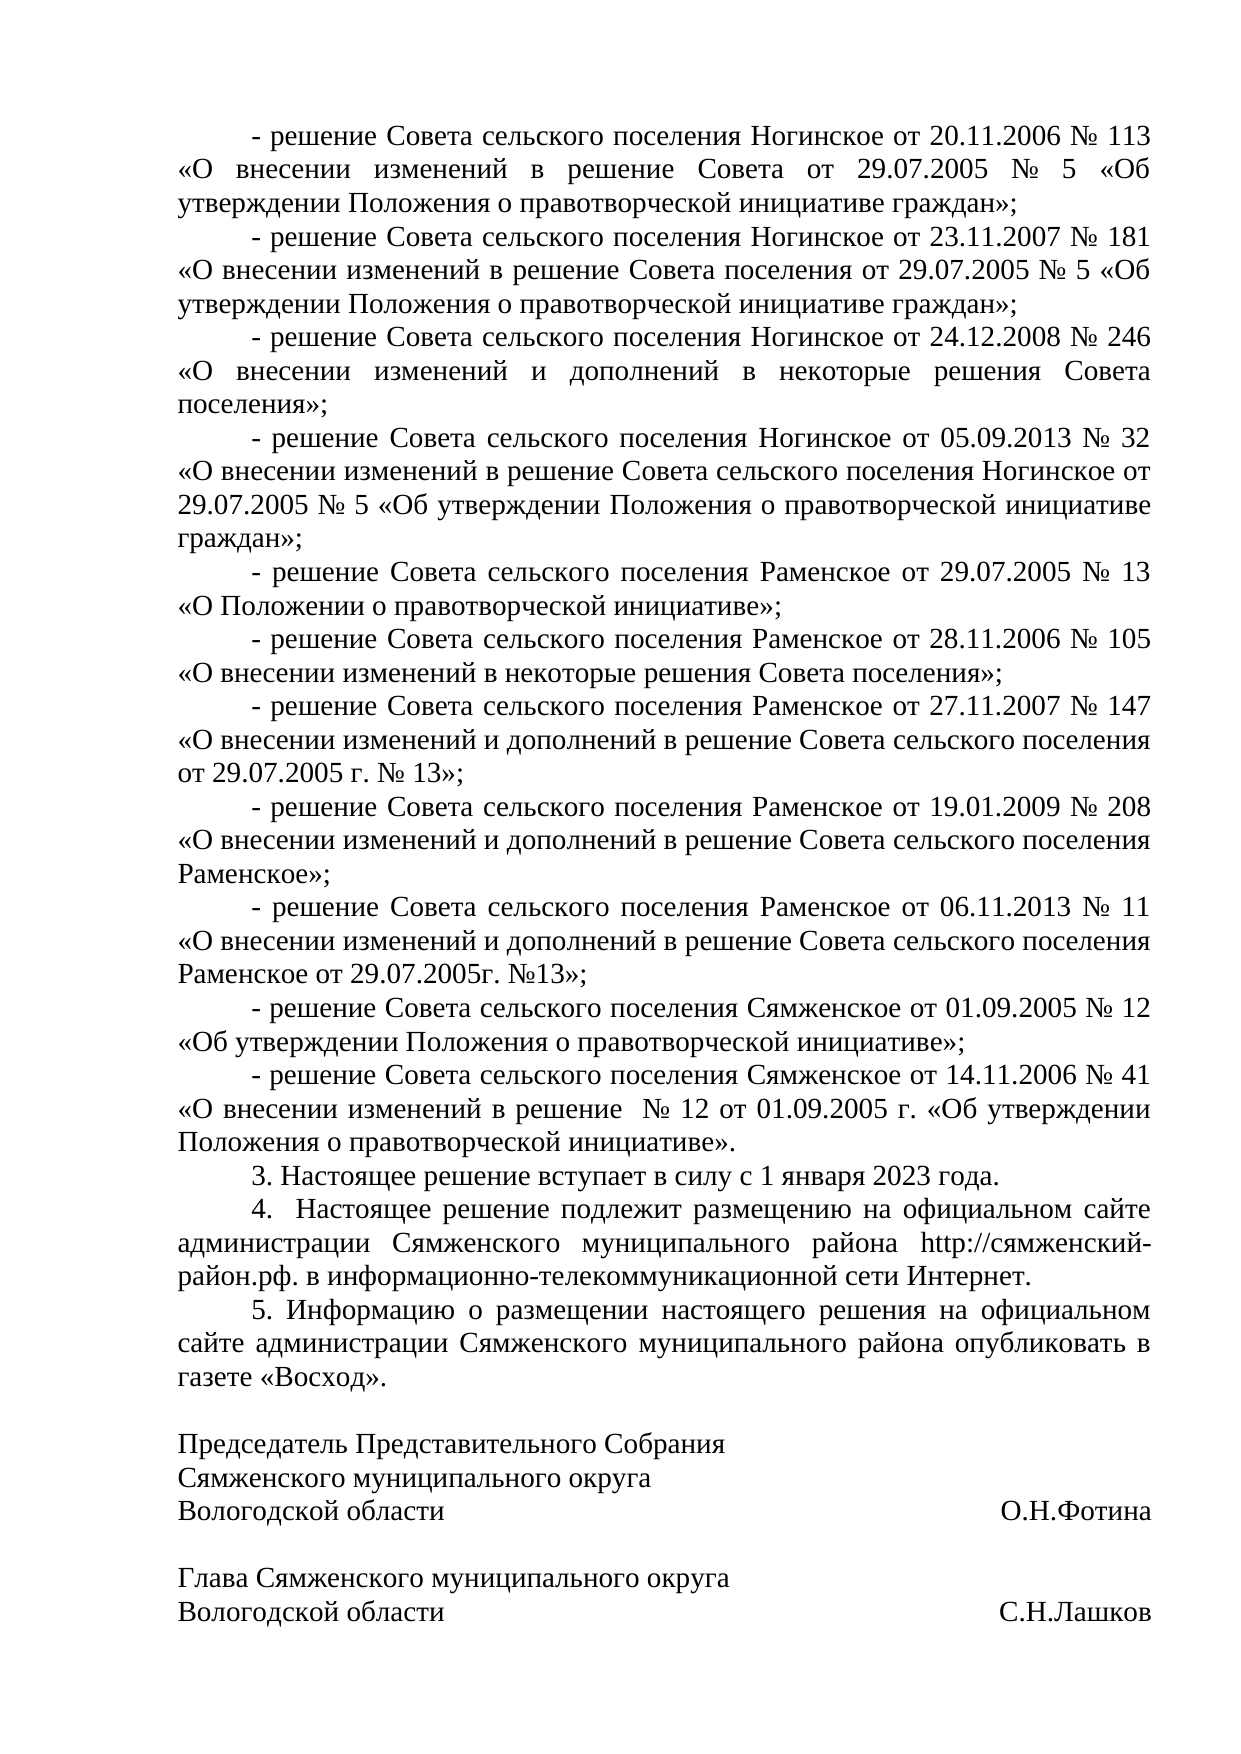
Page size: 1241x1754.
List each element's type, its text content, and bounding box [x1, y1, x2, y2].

text - решение Совета сельского поселения Раменское от 29.07.2005 № 13 «О Положении о правотворческой инициативе»; [177, 554, 1152, 621]
table_cell Глава Сямженского муниципального округа Вологодской области [166, 1560, 827, 1627]
text - решение Совета сельского поселения Раменское от 06.11.2013 № 11 «О внесении изменений и дополнений в решение Совета сельского поселения Раменское от 29.07.2005г. №13»; [177, 889, 1152, 990]
text - решение Совета сельского поселения Раменское от 28.11.2006 № 105 «О внесении изменений в некоторые решения Совета поселения»; [177, 621, 1152, 688]
table_cell С.Н.Лашков [827, 1560, 1163, 1627]
table_header Председатель Представительного Собрания Сямженского муниципального округа Вологодской области [166, 1426, 827, 1560]
text - решение Совета сельского поселения Ногинское от 20.11.2006 № 113 «О внесении изменений в решение Совета от 29.07.2005 № 5 «Об утверждении Положения о правотворческой инициативе граждан»; [177, 118, 1152, 219]
text 3. Настоящее решение вступает в силу с 1 января 2023 года. [177, 1158, 1152, 1191]
text - решение Совета сельского поселения Ногинское от 23.11.2007 № 181 «О внесении изменений в решение Совета поселения от 29.07.2005 № 5 «Об утверждении Положения о правотворческой инициативе граждан»; [177, 219, 1152, 319]
text - решение Совета сельского поселения Сямженское от 14.11.2006 № 41 «О внесении изменений в решение № 12 от 01.09.2005 г. «Об утверждении Положения о правотворческой инициативе». [177, 1057, 1152, 1158]
text 4. Настоящее решение подлежит размещению на официальном сайте администрации Сямженского муниципального района http://сямженский-район.рф. в информационно-телекоммуникационной сети Интернет. [177, 1191, 1152, 1292]
text - решение Совета сельского поселения Сямженское от 01.09.2005 № 12 «Об утверждении Положения о правотворческой инициативе»; [177, 990, 1152, 1057]
text - решение Совета сельского поселения Раменское от 19.01.2009 № 208 «О внесении изменений и дополнений в решение Совета сельского поселения Раменское»; [177, 789, 1152, 889]
text - решение Совета сельского поселения Раменское от 27.11.2007 № 147 «О внесении изменений и дополнений в решение Совета сельского поселения от 29.07.2005 г. № 13»; [177, 688, 1152, 789]
text 5. Информацию о размещении настоящего решения на официальном сайте администрации Сямженского муниципального района опубликовать в газете «Восход». [177, 1292, 1152, 1393]
table_header О.Н.Фотина [827, 1426, 1163, 1560]
text - решение Совета сельского поселения Ногинское от 05.09.2013 № 32 «О внесении изменений в решение Совета сельского поселения Ногинское от 29.07.2005 № 5 «Об утверждении Положения о правотворческой инициативе граждан»; [177, 420, 1152, 554]
text - решение Совета сельского поселения Ногинское от 24.12.2008 № 246 «О внесении изменений и дополнений в некоторые решения Совета поселения»; [177, 319, 1152, 420]
